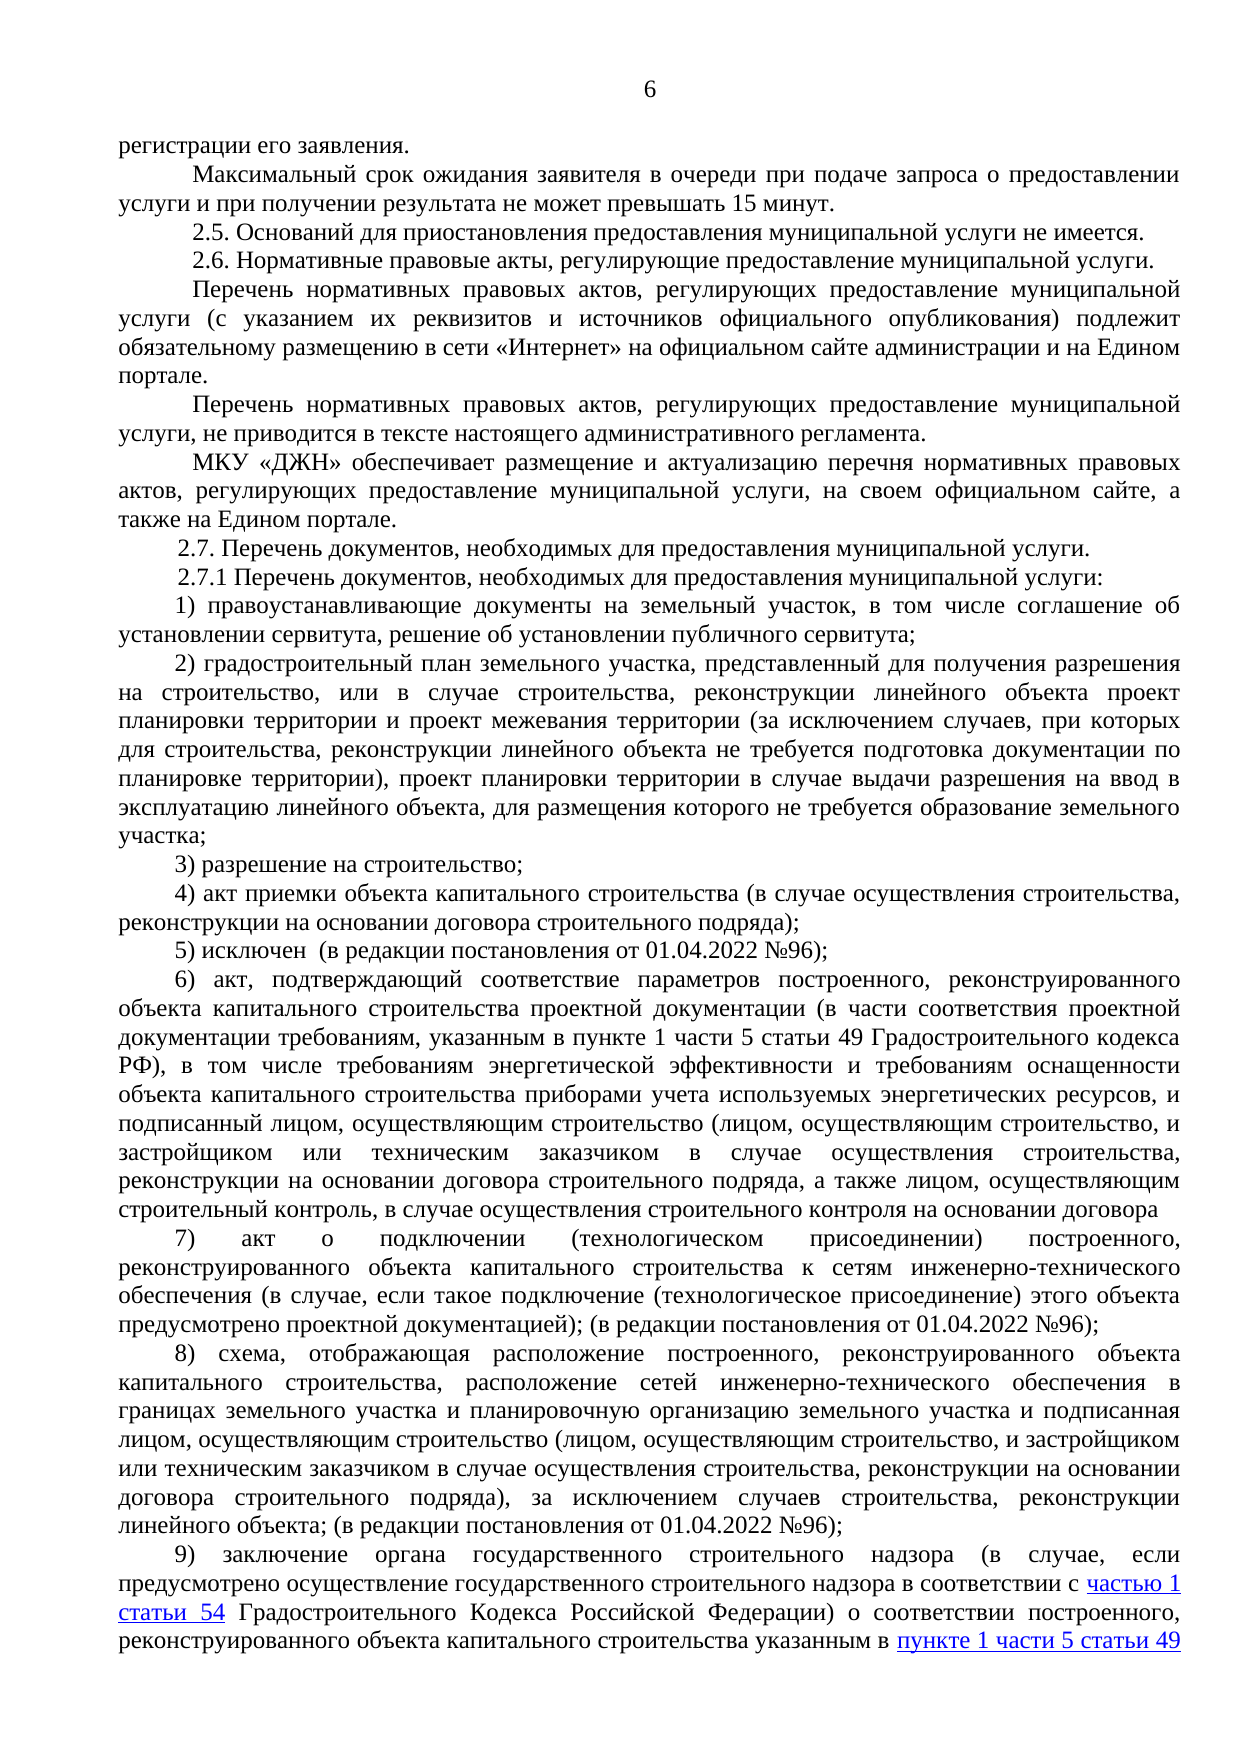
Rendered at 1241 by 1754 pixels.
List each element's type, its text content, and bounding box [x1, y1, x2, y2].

text 6) акт, подтверждающий соответствие параметров построенного, реконструированного объекта капитального строительства проектной документации (в части соответствия проектной документации требованиям, указанным в пункте 1 части 5 статьи 49 Градостроительного кодекса РФ), в том числе требованиям энергетической эффективности и требованиям оснащенности объекта капитального строительства приборами учета используемых энергетических ресурсов, и подписанный лицом, осуществляющим строительство (лицом, осуществляющим строительство, и застройщиком или техническим заказчиком в случае осуществления строительства, реконструкции на основании договора строительного подряда, а также лицом, осуществляющим строительный контроль, в случае осуществления строительного контроля на основании договора [118, 964, 1181, 1223]
text 2.7.1 Перечень документов, необходимых для предоставления муниципальной услуги: [118, 562, 1181, 591]
text Перечень нормативных правовых актов, регулирующих предоставление муниципальной услуги, не приводится в тексте настоящего административного регламента. [118, 389, 1181, 447]
text 7) акт о подключении (технологическом присоединении) построенного, реконструированного объекта капитального строительства к сетям инженерно-технического обеспечения (в случае, если такое подключение (технологическое присоединение) этого объекта предусмотрено проектной документацией); (в редакции постановления от 01.04.2022 №96); [118, 1223, 1181, 1338]
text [118, 1539, 1181, 1654]
text 2.5. Оснований для приостановления предоставления муниципальной услуги не имеется. [118, 217, 1181, 246]
text 8) схема, отображающая расположение построенного, реконструированного объекта капитального строительства, расположение сетей инженерно-технического обеспечения в границах земельного участка и планировочную организацию земельного участка и подписанная лицом, осуществляющим строительство (лицом, осуществляющим строительство, и застройщиком или техническим заказчиком в случае осуществления строительства, реконструкции на основании договора строительного подряда), за исключением случаев строительства, реконструкции линейного объекта; (в редакции постановления от 01.04.2022 №96); [118, 1338, 1181, 1539]
text Максимальный срок ожидания заявителя в очереди при подаче запроса о предоставлении услуги и при получении результата не может превышать 15 минут. [118, 159, 1181, 217]
text 3) разрешение на строительство; [118, 849, 1181, 878]
text 2) градостроительный план земельного участка, представленный для получения разрешения на строительство, или в случае строительства, реконструкции линейного объекта проект планировки территории и проект межевания территории (за исключением случаев, при которых для строительства, реконструкции линейного объекта не требуется подготовка документации по планировке территории), проект планировки территории в случае выдачи разрешения на ввод в эксплуатацию линейного объекта, для размещения которого не требуется образование земельного участка; [118, 648, 1181, 849]
text 2.6. Нормативные правовые акты, регулирующие предоставление муниципальной услуги. [118, 246, 1181, 274]
text 4) акт приемки объекта капитального строительства (в случае осуществления строительства, реконструкции на основании договора строительного подряда); [118, 878, 1181, 936]
text Перечень нормативных правовых актов, регулирующих предоставление муниципальной услуги (с указанием их реквизитов и источников официального опубликования) подлежит обязательному размещению в сети «Интернет» на официальном сайте администрации и на Едином портале. [118, 274, 1181, 389]
text 1) правоустанавливающие документы на земельный участок, в том числе соглашение об установлении сервитута, решение об установлении публичного сервитута; [118, 591, 1181, 648]
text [118, 131, 1181, 159]
text 2.7. Перечень документов, необходимых для предоставления муниципальной услуги. [118, 533, 1181, 562]
text МКУ «ДЖН» обеспечивает размещение и актуализацию перечня нормативных правовых актов, регулирующих предоставление муниципальной услуги, на своем официальном сайте, а также на Едином портале. [118, 447, 1181, 533]
text 5) исключен (в редакции постановления от 01.04.2022 №96); [118, 936, 1181, 964]
